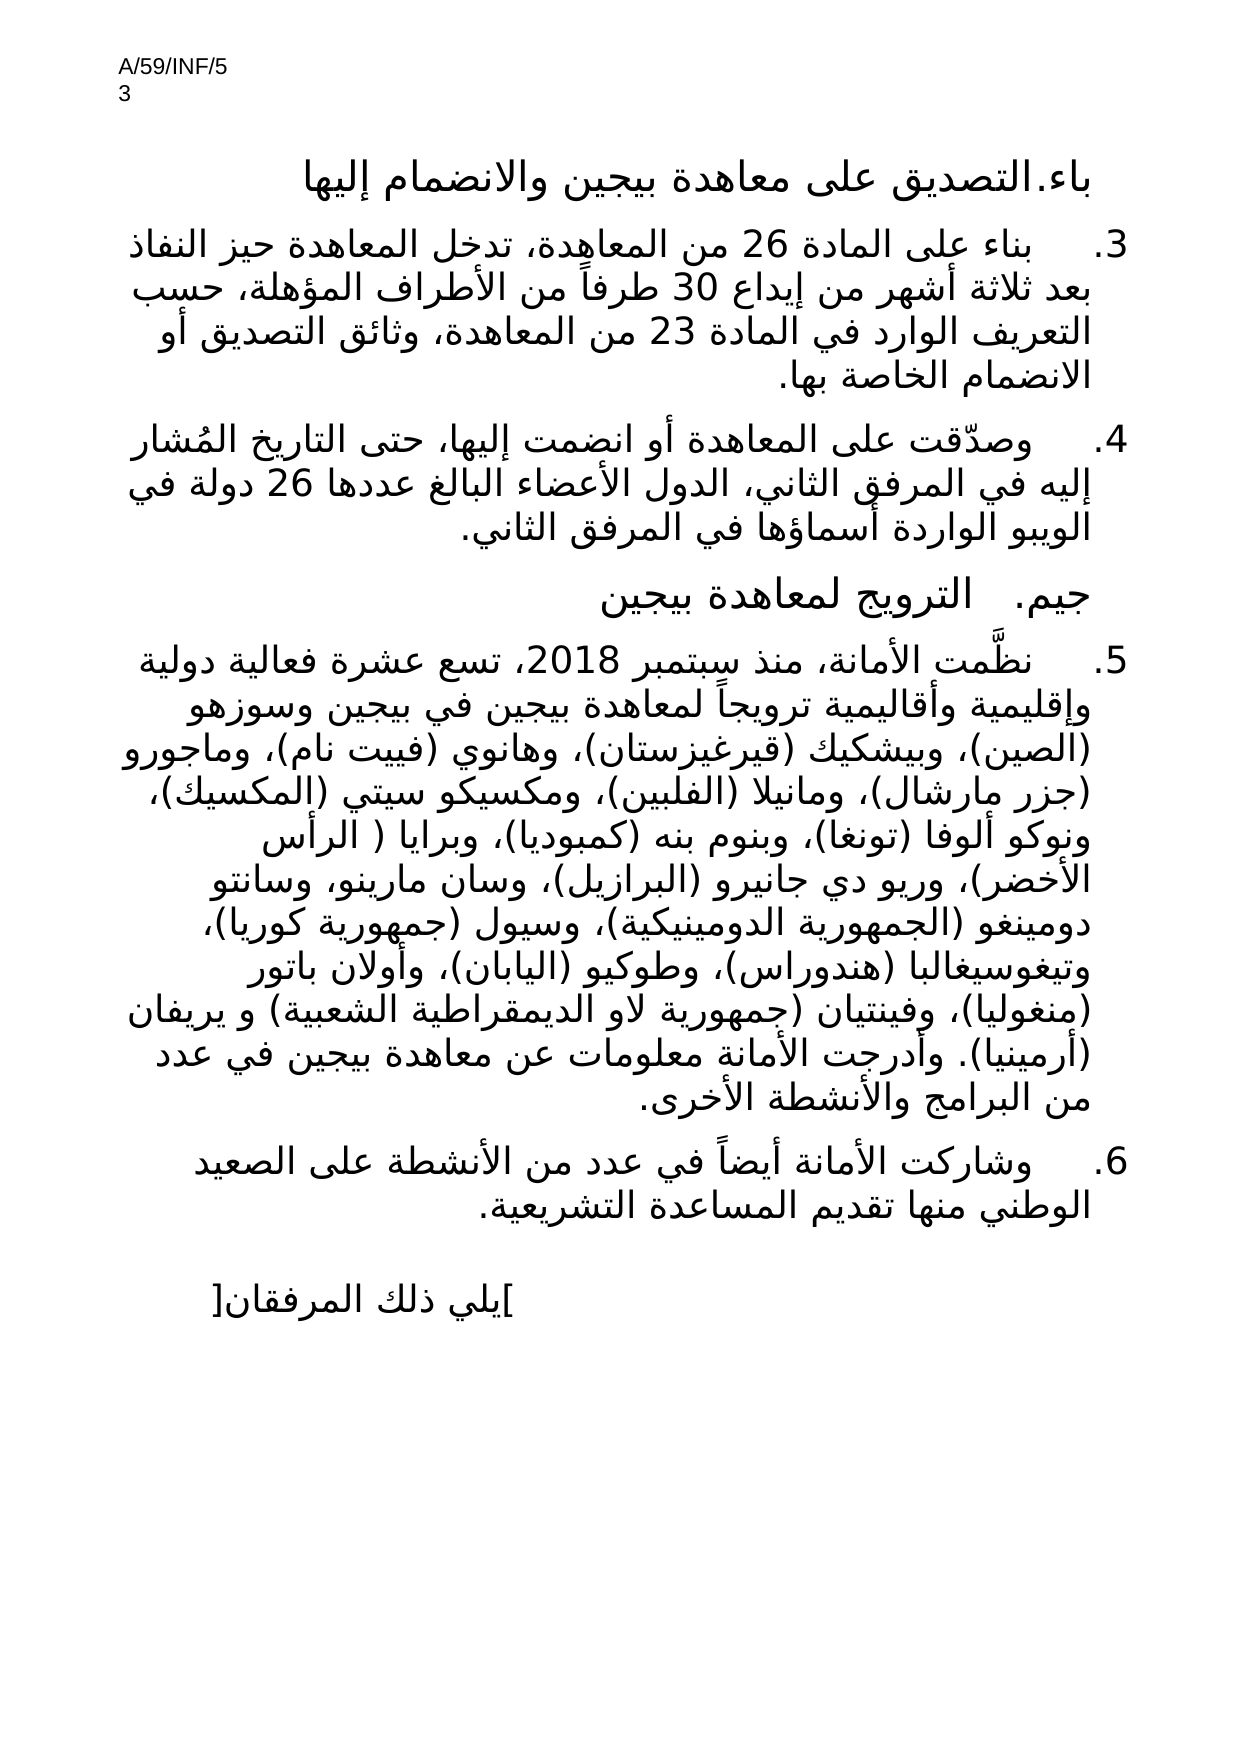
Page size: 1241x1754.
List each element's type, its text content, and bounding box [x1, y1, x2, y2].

subtitle باء. التصديق على معاهدة بيجين والانضمام إليها [118, 153, 1092, 202]
text ]يلي ذلك المرفقان[ [118, 1277, 516, 1321]
subtitle جيم. الترويج لمعاهدة بيجين [118, 569, 1092, 618]
text وشاركت الأمانة أيضاً في عدد من الأنشطة على الصعيد الوطني منها تقديم المساعدة التشريعية. [118, 1140, 1092, 1227]
text وصدّقت على المعاهدة أو انضمت إليها، حتى التاريخ المُشار إليه في المرفق الثاني، الدول الأعضاء البالغ عددها 26 دولة في الويبو الواردة أسماؤها في المرفق الثاني. [118, 418, 1092, 549]
text نظَّمت الأمانة، منذ سبتمبر 2018، تسع عشرة فعالية دولية وإقليمية وأقاليمية ترويجاً لمعاهدة بيجين في بيجين وسوزهو (الصين)، وبيشكيك (قيرغيزستان)، وهانوي (فييت نام)، وماجورو (جزر مارشال)، ومانيلا (الفلبين)، ومكسيكو سيتي (المكسيك)، ونوكو ألوفا (تونغا)، وبنوم بنه (كمبوديا)، وبرايا ( الرأس الأخضر)، وريو دي جانيرو (البرازيل)، وسان مارينو، وسانتو دومينغو (الجمهورية الدومينيكية)، وسيول (جمهورية كوريا)، وتيغوسيغالبا (هندوراس)، وطوكيو (اليابان)، وأولان باتور (منغوليا)، وفينتيان (جمهورية لاو الديمقراطية الشعبية) و يريفان (أرمينيا). وأدرجت الأمانة معلومات عن معاهدة بيجين في عدد من البرامج والأنشطة الأخرى. [118, 639, 1092, 1119]
text بناء على المادة 26 من المعاهدة، تدخل المعاهدة حيز النفاذ بعد ثلاثة أشهر من إيداع 30 طرفاً من الأطراف المؤهلة، حسب التعريف الوارد في المادة 23 من المعاهدة، وثائق التصديق أو الانضمام الخاصة بها. [118, 222, 1092, 397]
